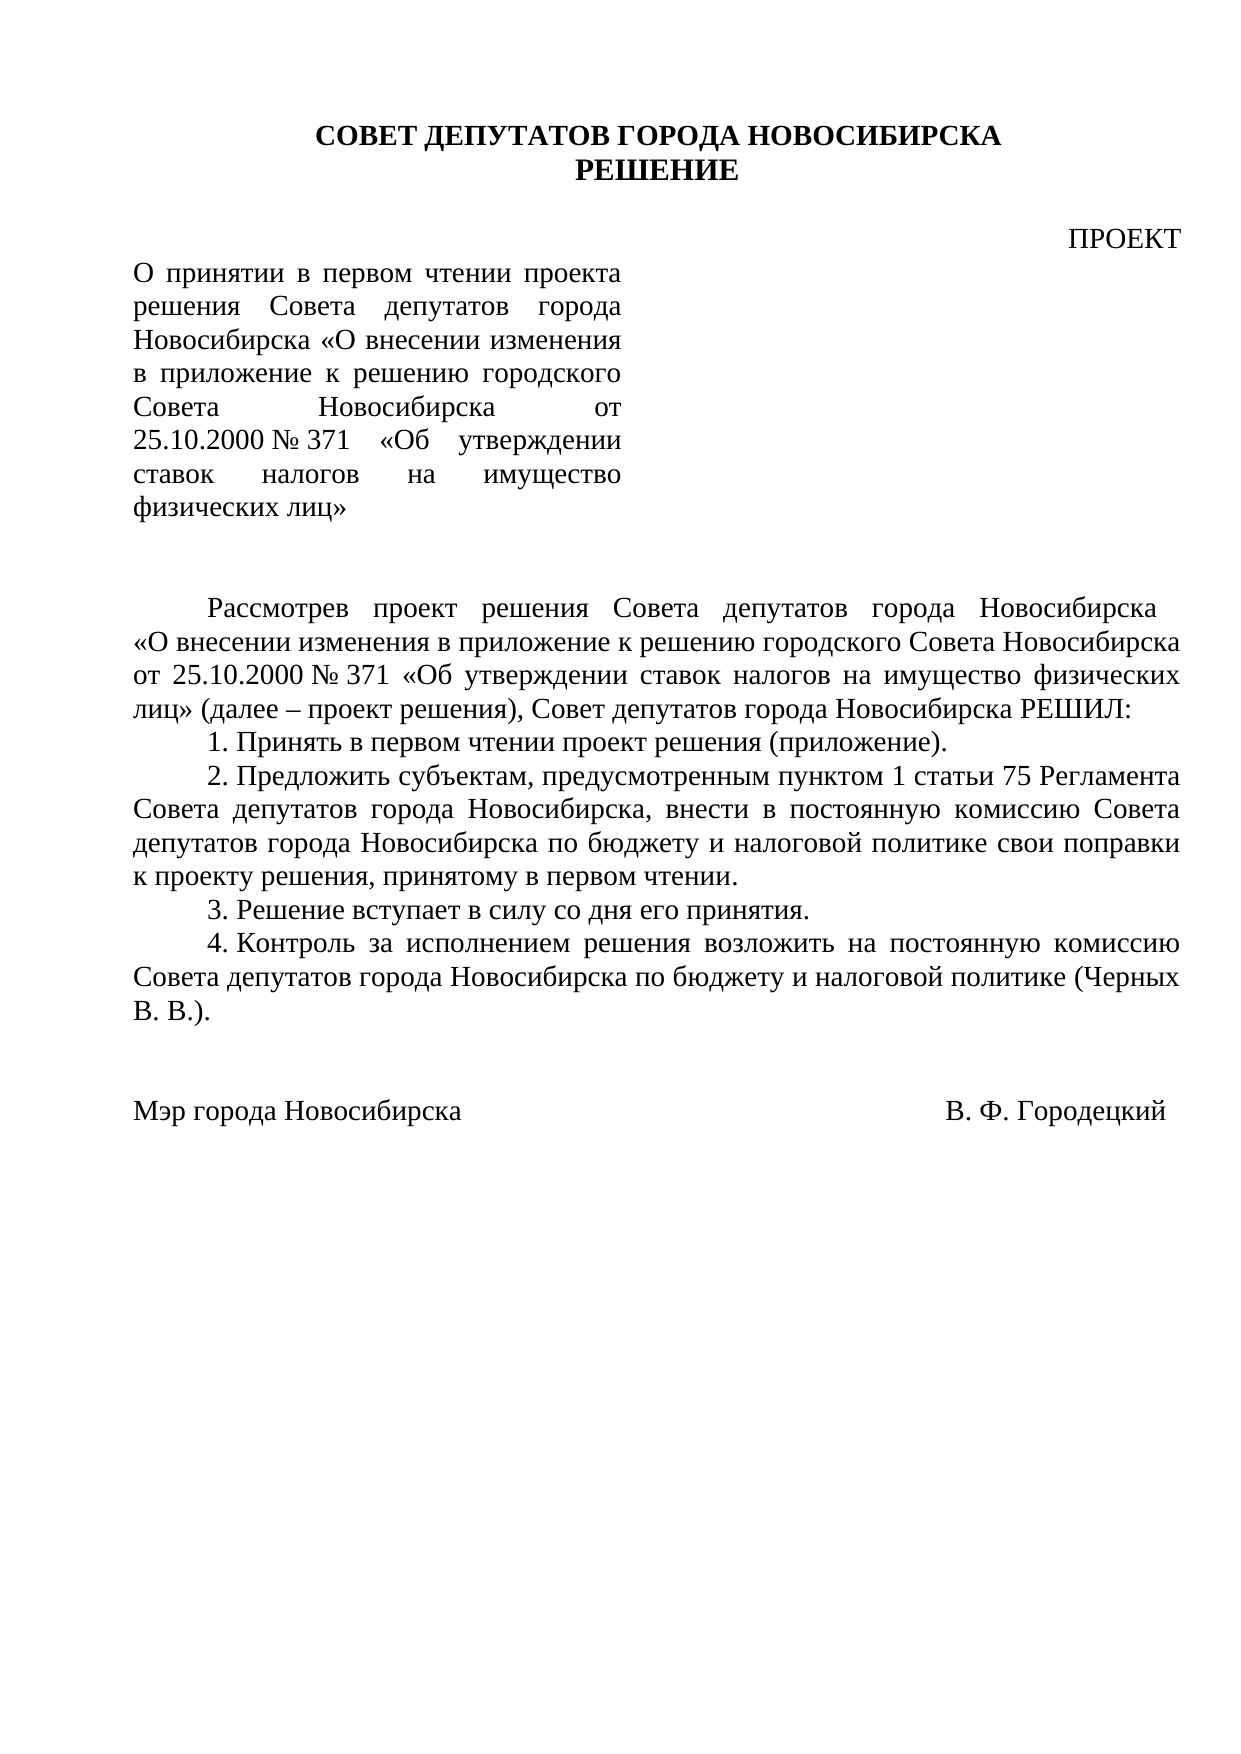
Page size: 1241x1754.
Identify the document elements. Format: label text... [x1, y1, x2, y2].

table_header О принятии в первом чтении проекта решения Совета депутатов города Новосибирска «О внесении изменения в приложение к решению городского Совета Новосибирска от 25.10.2000 № 371 «Об утверждении ставок налогов на имущество физических лиц» [122, 255, 633, 557]
text Рассмотрев проект решения Совета депутатов города Новосибирска «О внесении изменения в приложение к решению городского Совета Новосибирска от 25.10.2000 № 371 «Об утверждении ставок налогов на имущество физических лиц» (далее – проект решения), Совет депутатов города Новосибирска РЕШИЛ: [133, 590, 1181, 724]
text ПРОЕКТ [133, 221, 1181, 255]
text 4. Контроль за исполнением решения возложить на постоянную комиссию Совета депутатов города Новосибирска по бюджету и налоговой политике (Черных В. В.). [133, 926, 1181, 1026]
text 3. Решение вступает в силу со дня его принятия. [133, 892, 1181, 926]
text 1. Принять в первом чтении проект решения (приложение). [133, 724, 1181, 758]
text РЕШЕНИЕ [133, 152, 1181, 188]
text 2. Предложить субъектам, предусмотренным пунктом 1 статьи 75 Регламента Совета депутатов города Новосибирска, внести в постоянную комиссию Совета депутатов города Новосибирска по бюджету и налоговой политике свои поправки к проекту решения, принятому в первом чтении. [133, 758, 1181, 892]
text СОВЕТ ДЕПУТАТОВ ГОРОДА НОВОСИБИРСКА [133, 118, 1184, 152]
text Мэр города Новосибирска В. Ф. Городецкий [133, 1093, 1184, 1127]
